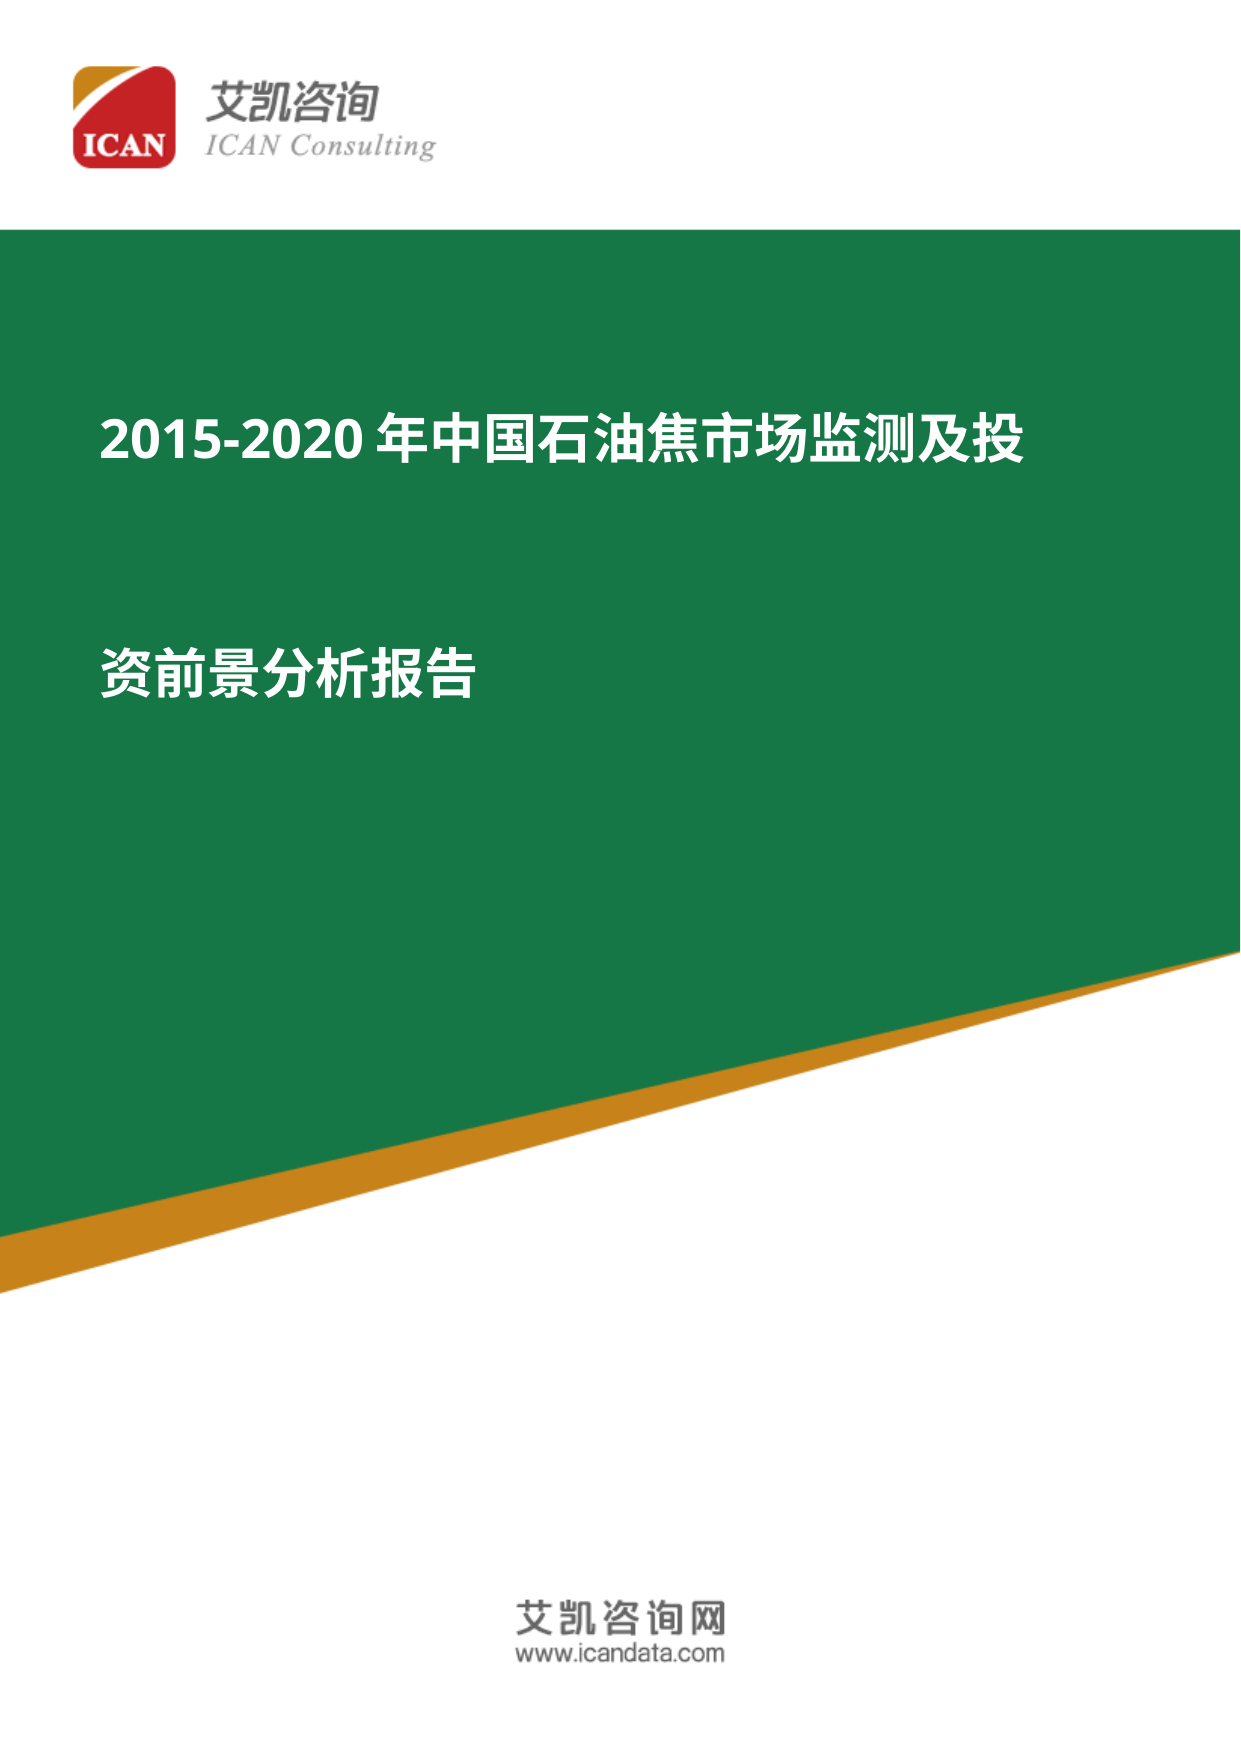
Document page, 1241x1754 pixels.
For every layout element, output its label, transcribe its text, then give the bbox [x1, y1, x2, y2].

subtitle 2015-2020年中国石油焦市场监测及投资前景分析报告 [99, 386, 1053, 718]
picture [0, 5, 1241, 1754]
